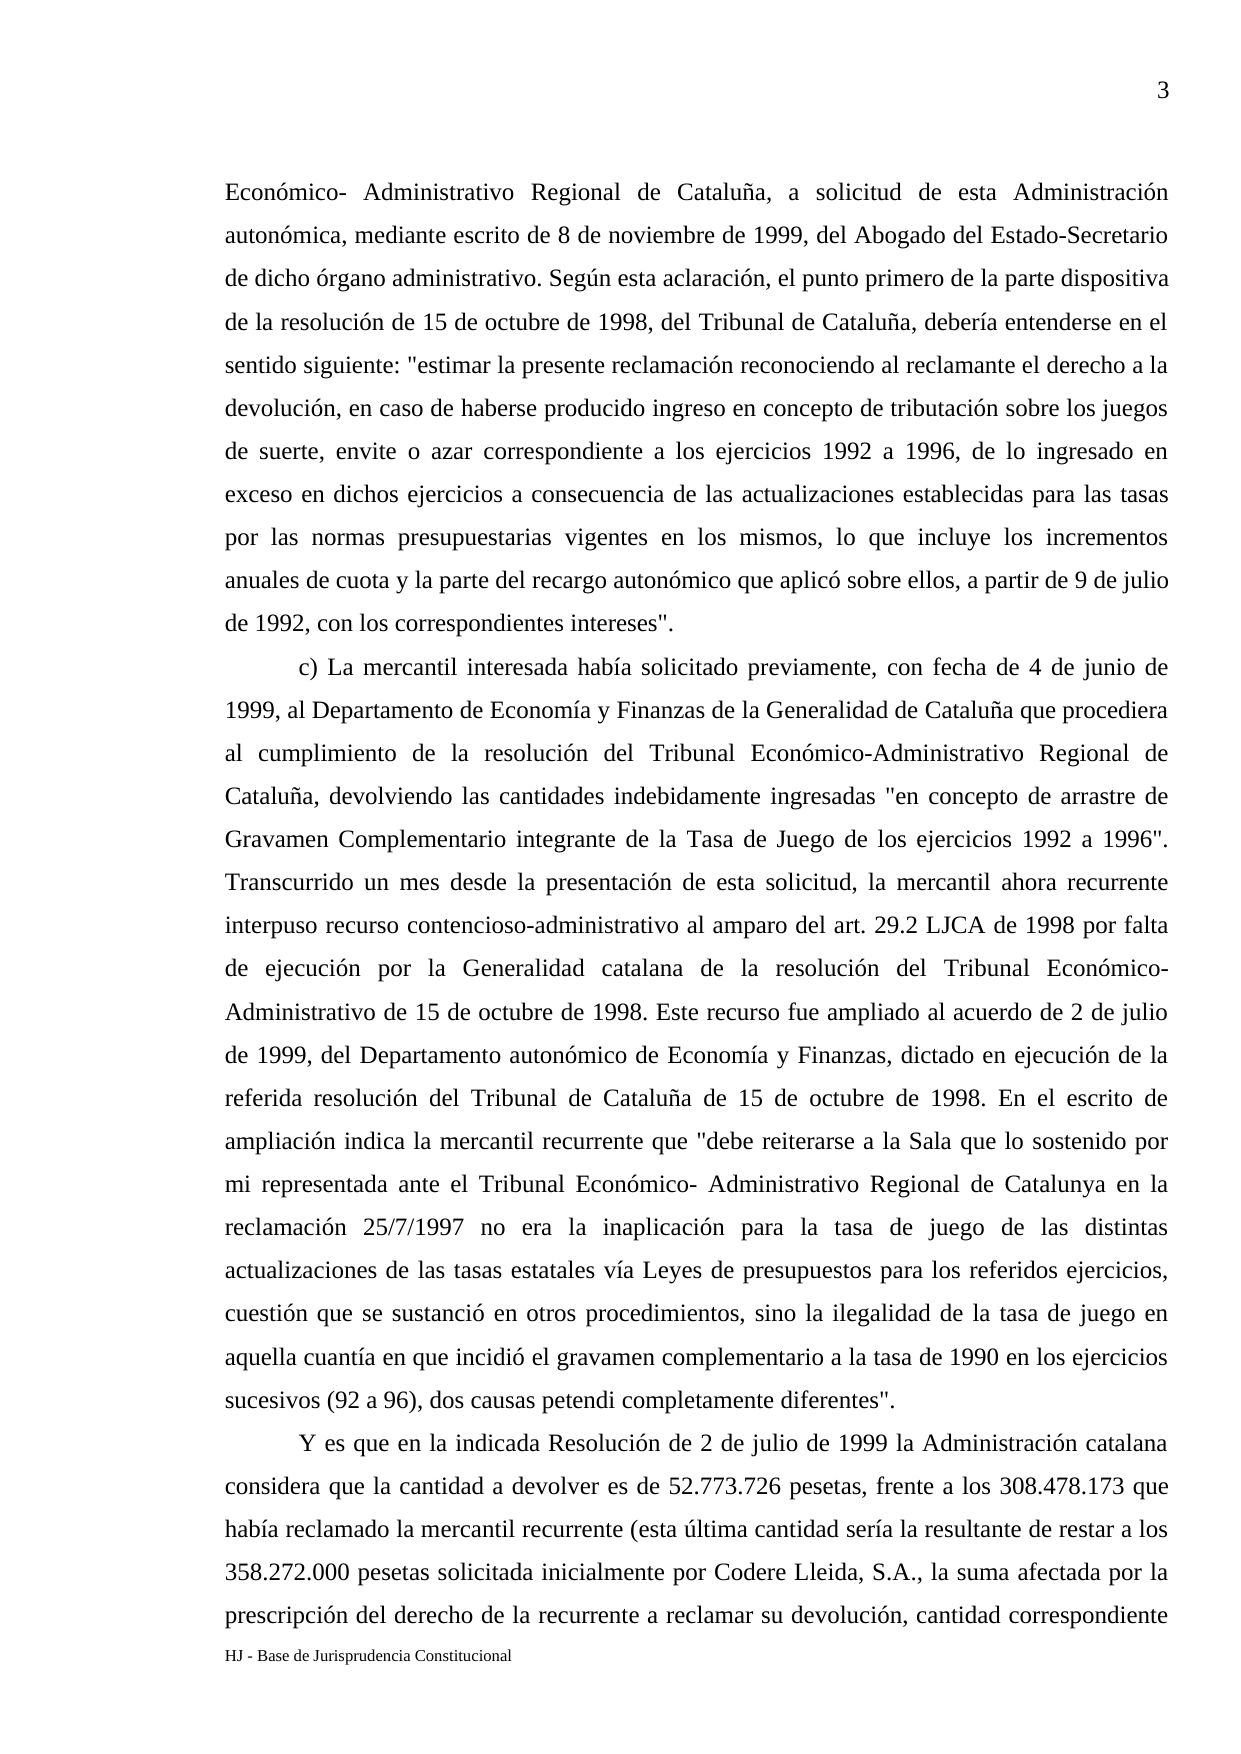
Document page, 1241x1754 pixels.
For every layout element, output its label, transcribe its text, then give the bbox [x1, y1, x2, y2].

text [224, 177, 1169, 637]
text c) La mercantil interesada había solicitado previamente, con fecha de 4 de junio de 1999, al Departamento de Economía y Finanzas de la Generalidad de Cataluña que procediera al cumplimiento de la resolución del Tribunal Económico-Administrativo Regional de Cataluña, devolviendo las cantidades indebidamente ingresadas "en concepto de arrastre de Gravamen Complementario integrante de la Tasa de Juego de los ejercicios 1992 a 1996". Transcurrido un mes desde la presentación de esta solicitud, la mercantil ahora recurrente interpuso recurso contencioso-administrativo al amparo del art. 29.2 LJCA de 1998 por falta de ejecución por la Generalidad catalana de la resolución del Tribunal Económico-Administrativo de 15 de octubre de 1998. Este recurso fue ampliado al acuerdo de 2 de julio de 1999, del Departamento autonómico de Economía y Finanzas, dictado en ejecución de la referida resolución del Tribunal de Cataluña de 15 de octubre de 1998. En el escrito de ampliación indica la mercantil recurrente que "debe reiterarse a la Sala que lo sostenido por mi representada ante el Tribunal Económico- Administrativo Regional de Catalunya en la reclamación 25/7/1997 no era la inaplicación para la tasa de juego de las distintas actualizaciones de las tasas estatales vía Leyes de presupuestos para los referidos ejercicios, cuestión que se sustanció en otros procedimientos, sino la ilegalidad de la tasa de juego en aquella cuantía en que incidió el gravamen complementario a la tasa de 1990 en los ejercicios sucesivos (92 a 96), dos causas petendi completamente diferentes". [224, 652, 1169, 1413]
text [224, 1428, 1169, 1629]
